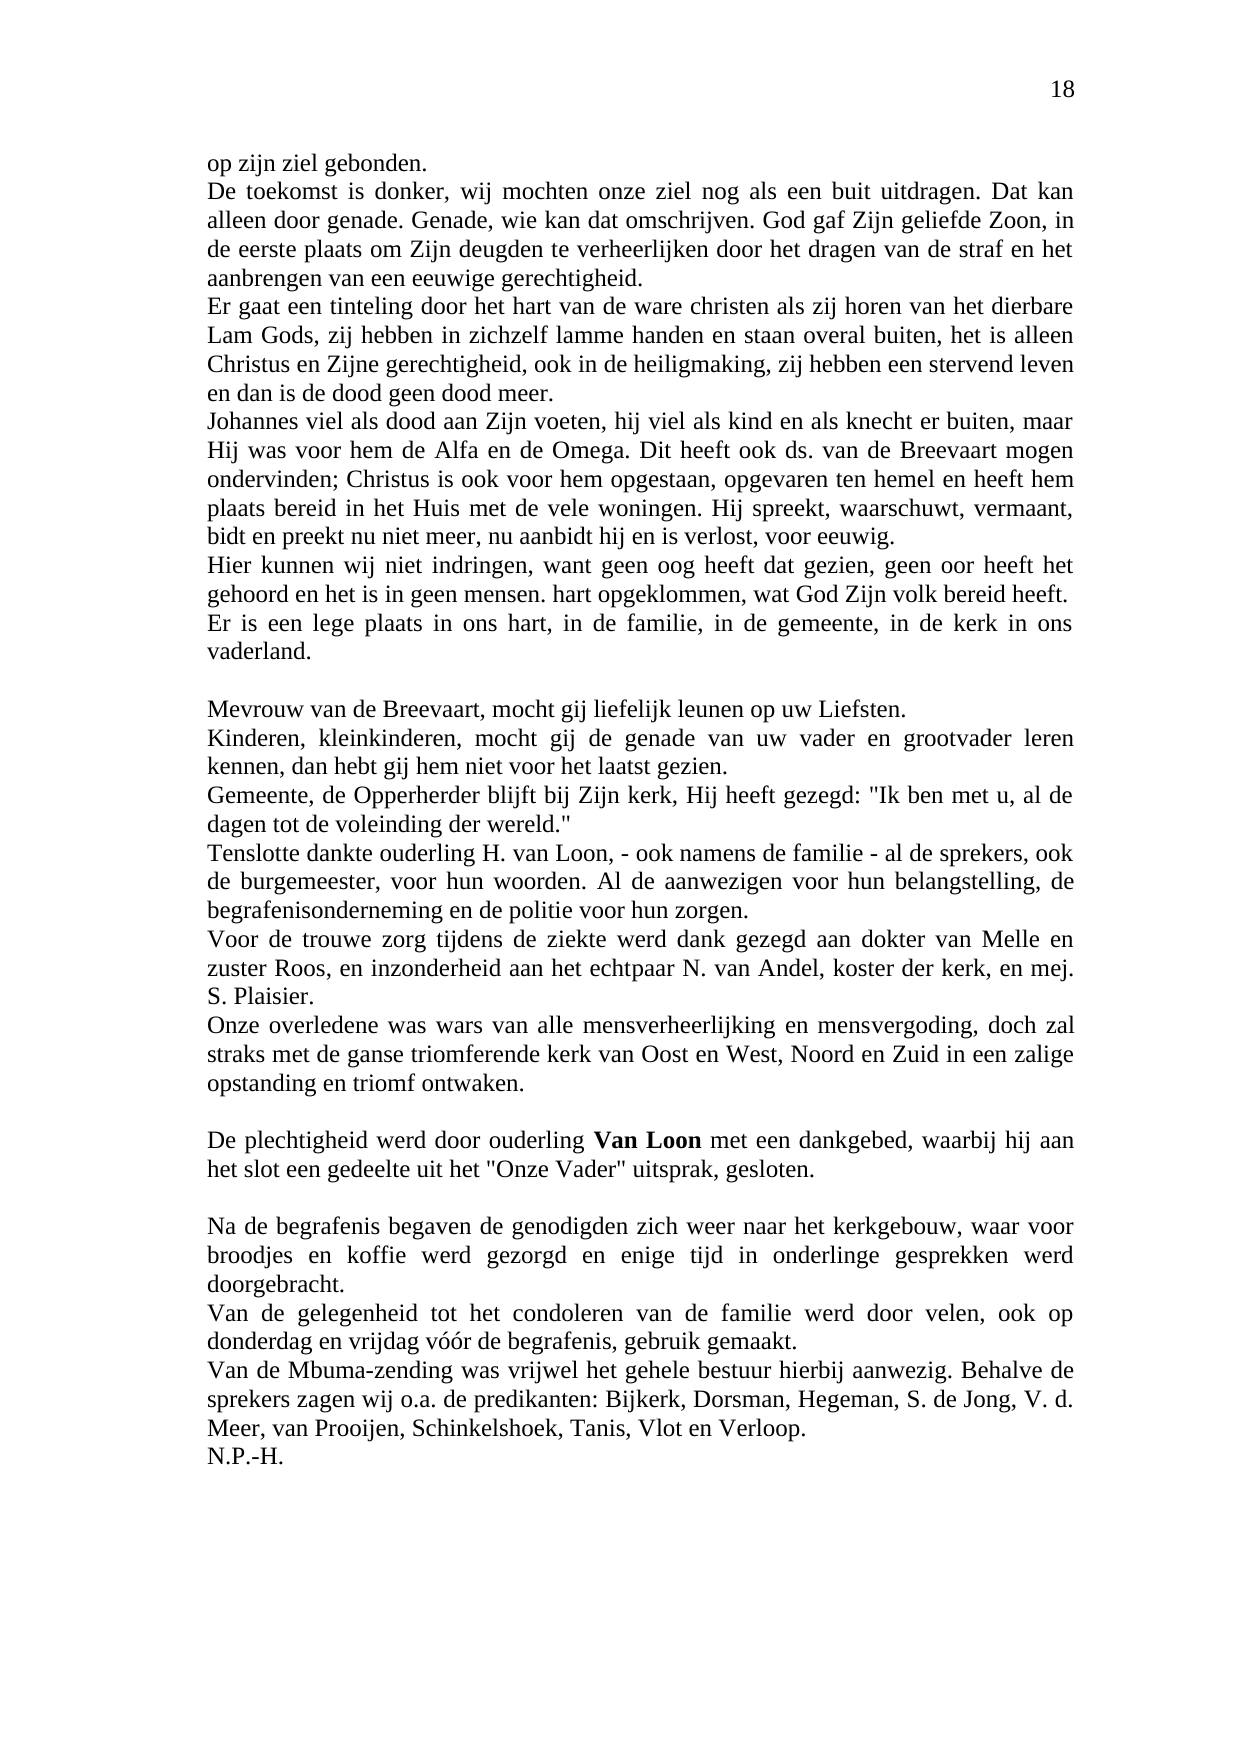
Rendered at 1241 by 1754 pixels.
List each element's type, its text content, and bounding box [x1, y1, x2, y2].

text N.P.-H. [207, 1441, 1075, 1470]
text De plechtigheid werd door ouderling Van Loon met een dankgebed, waarbij hij aan het slot een gedeelte uit het "Onze Vader" uitsprak, gesloten. [207, 1125, 1075, 1183]
text Kinderen, kleinkinderen, mocht gij de genade van uw vader en grootvader leren kennen, dan hebt gij hem niet voor het laatst gezien. [207, 723, 1075, 780]
text Er gaat een tinteling door het hart van de ware christen als zij horen van het dierbare Lam Gods, zij hebben in zichzelf lamme handen en staan overal buiten, het is alleen Christus en Zijne gerechtigheid, ook in de heiligmaking, zij hebben een stervend leven en dan is de dood geen dood meer. [207, 291, 1075, 406]
text Gemeente, de Opperherder blijft bij Zijn kerk, Hij heeft gezegd: "Ik ben met u, al de dagen tot de voleinding der wereld." [207, 780, 1075, 838]
text Van de Mbuma-zending was vrijwel het gehele bestuur hierbij aanwezig. Behalve de sprekers zagen wij o.a. de predikanten: Bijkerk, Dorsman, Hegeman, S. de Jong, V. d. Meer, van Prooijen, Schinkelshoek, Tanis, Vlot en Verloop. [207, 1355, 1075, 1441]
text Hier kunnen wij niet indringen, want geen oog heeft dat gezien, geen oor heeft het gehoord en het is in geen mensen. hart opgeklommen, wat God Zijn volk bereid heeft. [207, 550, 1075, 608]
text Tenslotte dankte ouderling H. van Loon, - ook namens de familie - al de sprekers, ook de burgemeester, voor hun woorden. Al de aanwezigen voor hun belangstelling, de begrafenisonderneming en de politie voor hun zorgen. [207, 838, 1075, 924]
text Johannes viel als dood aan Zijn voeten, hij viel als kind en als knecht er buiten, maar Hij was voor hem de Alfa en de Omega. Dit heeft ook ds. van de Breevaart mogen ondervinden; Christus is ook voor hem opgestaan, opgevaren ten hemel en heeft hem plaats bereid in het Huis met de vele woningen. Hij spreekt, waarschuwt, vermaant, bidt en preekt nu niet meer, nu aanbidt hij en is verlost, voor eeuwig. [207, 406, 1075, 550]
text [207, 148, 1075, 176]
text Mevrouw van de Breevaart, mocht gij liefelijk leunen op uw Liefsten. [207, 694, 1075, 723]
text Na de begrafenis begaven de genodigden zich weer naar het kerkgebouw, waar voor broodjes en koffie werd gezorgd en enige tijd in onderlinge gesprekken werd doorgebracht. [207, 1211, 1075, 1298]
text Er is een lege plaats in ons hart, in de familie, in de gemeente, in de kerk in ons vaderland. [207, 608, 1075, 665]
text Voor de trouwe zorg tijdens de ziekte werd dank gezegd aan dokter van Melle en zuster Roos, en inzonderheid aan het echtpaar N. van Andel, koster der kerk, en mej. S. Plaisier. [207, 924, 1075, 1010]
text Onze overledene was wars van alle mensverheerlijking en mensvergoding, doch zal straks met de ganse triomferende kerk van Oost en West, Noord en Zuid in een zalige opstanding en triomf ontwaken. [207, 1010, 1075, 1096]
text De toekomst is donker, wij mochten onze ziel nog als een buit uitdragen. Dat kan alleen door genade. Genade, wie kan dat omschrijven. God gaf Zijn geliefde Zoon, in de eerste plaats om Zijn deugden te verheerlijken door het dragen van de straf en het aanbrengen van een eeuwige gerechtigheid. [207, 176, 1075, 291]
text Van de gelegenheid tot het condoleren van de familie werd door velen, ook op donderdag en vrijdag vóór de begrafenis, gebruik gemaakt. [207, 1298, 1075, 1355]
